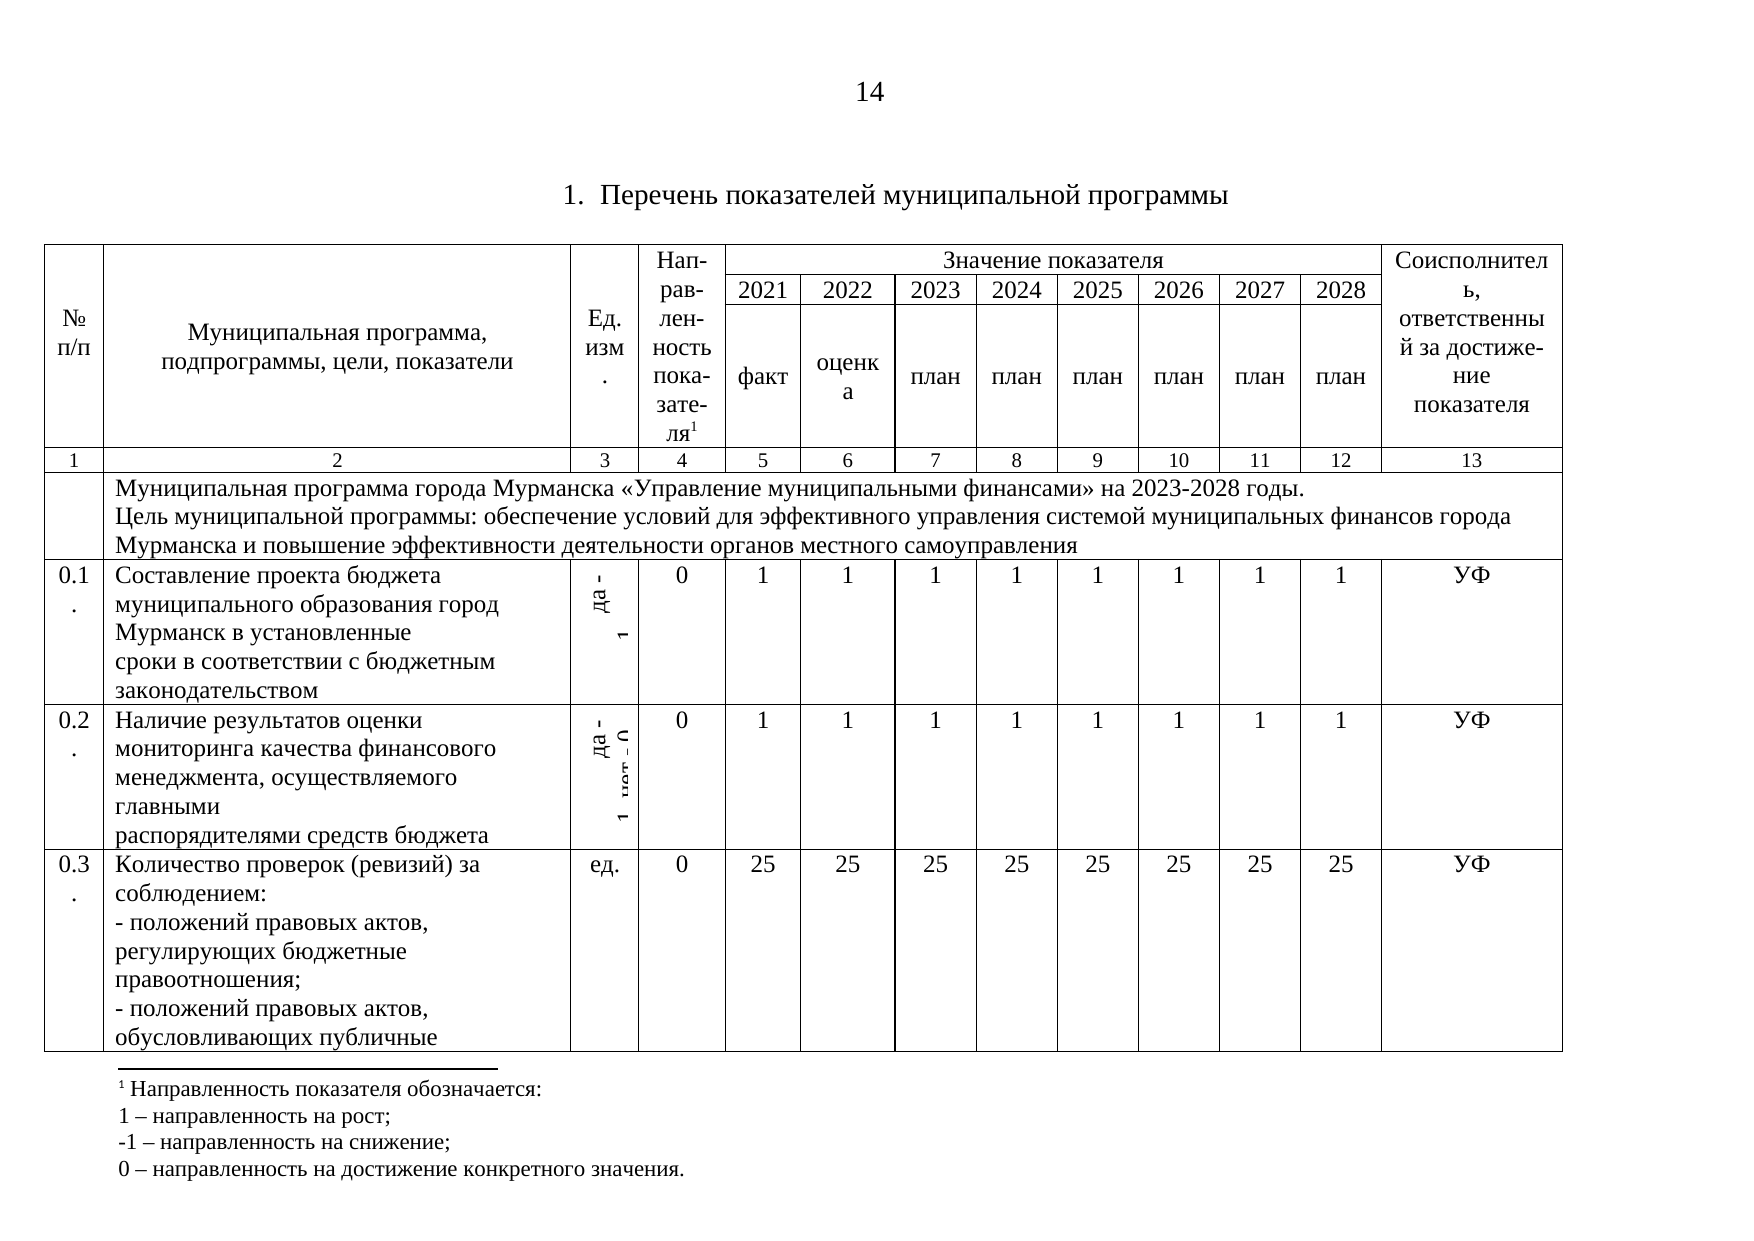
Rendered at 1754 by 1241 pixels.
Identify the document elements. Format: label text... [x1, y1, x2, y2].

table_cell 25 [801, 850, 894, 1051]
table_cell план [977, 305, 1057, 447]
table_cell 2 [104, 448, 570, 472]
table_cell 11 [1220, 448, 1300, 472]
table_cell 1 [45, 448, 103, 472]
table_cell план [1301, 305, 1381, 447]
table_cell ед. [571, 850, 638, 1051]
table_cell 9 [1058, 448, 1138, 472]
table_cell 2026 [1139, 275, 1219, 304]
table_cell 25 [1058, 850, 1138, 1051]
table_cell Составление проекта бюджета муниципального образования город Мурманск в установленные сроки в соответствии с бюджетным законодательством [104, 560, 570, 704]
table_cell 0.1. [45, 560, 103, 704]
table_cell да - 1, нет - 0 [571, 560, 638, 704]
table_cell 7 [896, 448, 976, 472]
table_cell 12 [1301, 448, 1381, 472]
table_cell 1 [1058, 560, 1138, 704]
table_cell Наличие результатов оценки мониторинга качества финансового менеджмента, осуществляемого главными распорядителями средств бюджета [104, 705, 570, 848]
table_cell УФ [1382, 850, 1562, 1051]
table_cell план [1058, 305, 1138, 447]
table_cell 2028 [1301, 275, 1381, 304]
table_header Нап-рав-лен-ность пока- зате-ля [639, 245, 725, 447]
table_cell 6 [801, 448, 894, 472]
table_cell 13 [1382, 448, 1562, 472]
table_cell 1 [977, 705, 1057, 848]
table_cell 5 [726, 448, 800, 472]
table_cell УФ [1382, 705, 1562, 848]
table_cell план [1139, 305, 1219, 447]
table_header Ед. изм. [571, 245, 638, 447]
table_cell 25 [1301, 850, 1381, 1051]
table_cell 1 [1220, 560, 1300, 704]
table_cell 4 [639, 448, 725, 472]
table_cell 25 [977, 850, 1057, 1051]
table_cell 1 [1139, 705, 1219, 848]
table_cell 1 [896, 705, 976, 848]
table_cell 2027 [1220, 275, 1300, 304]
table_cell 8 [977, 448, 1057, 472]
table_cell оценка [801, 305, 894, 447]
table_cell 2023 [896, 275, 976, 304]
table_cell 0 [639, 705, 725, 848]
table_cell 1 [801, 705, 894, 848]
table_cell 2024 [977, 275, 1057, 304]
table_cell 1 [726, 705, 800, 848]
table_cell 10 [1139, 448, 1219, 472]
list Перечень показателей муниципальной программы [156, 177, 1636, 211]
table_cell 25 [896, 850, 976, 1051]
table_cell 25 [1139, 850, 1219, 1051]
table_cell 1 [726, 560, 800, 704]
table_cell план [896, 305, 976, 447]
table_cell план [1220, 305, 1300, 447]
table_cell 1 [1058, 705, 1138, 848]
table_header Значение показателя [726, 245, 1381, 274]
table_header Соисполнитель, ответственный за достиже- ние показателя [1382, 245, 1562, 447]
table_cell 3 [571, 448, 638, 472]
table_cell УФ [1382, 560, 1562, 704]
table_cell 1 [1139, 560, 1219, 704]
table_cell да - 1, нет - 0 [571, 705, 638, 848]
table_cell 2021 [726, 275, 800, 304]
table_cell 1 [801, 560, 894, 704]
table_cell 1 [896, 560, 976, 704]
table_cell 25 [726, 850, 800, 1051]
table_cell [45, 473, 103, 559]
table_cell 1 [1301, 560, 1381, 704]
table_header № п/п [45, 245, 103, 447]
table_cell факт [726, 305, 800, 447]
table_cell 25 [1220, 850, 1300, 1051]
table_cell 1 [1301, 705, 1381, 848]
table_cell 0 [639, 560, 725, 704]
table_cell 2022 [801, 275, 894, 304]
table_cell 0.3. [45, 850, 103, 1051]
table_cell 0.2. [45, 705, 103, 848]
table_cell 2025 [1058, 275, 1138, 304]
table_header Муниципальная программа, подпрограммы, цели, показатели [104, 245, 570, 447]
table_cell 1 [977, 560, 1057, 704]
table_cell Муниципальная программа города Мурманска «Управление муниципальными финансами» на 2023-2028 годы. Цель муниципальной программы: обеспечение условий для эффективного управления системой муниципальных финансов города Мурманска и повышение эффективности деятельности органов местного самоуправления [104, 473, 1562, 559]
table_cell 1 [1220, 705, 1300, 848]
table_cell 0 [639, 850, 725, 1051]
